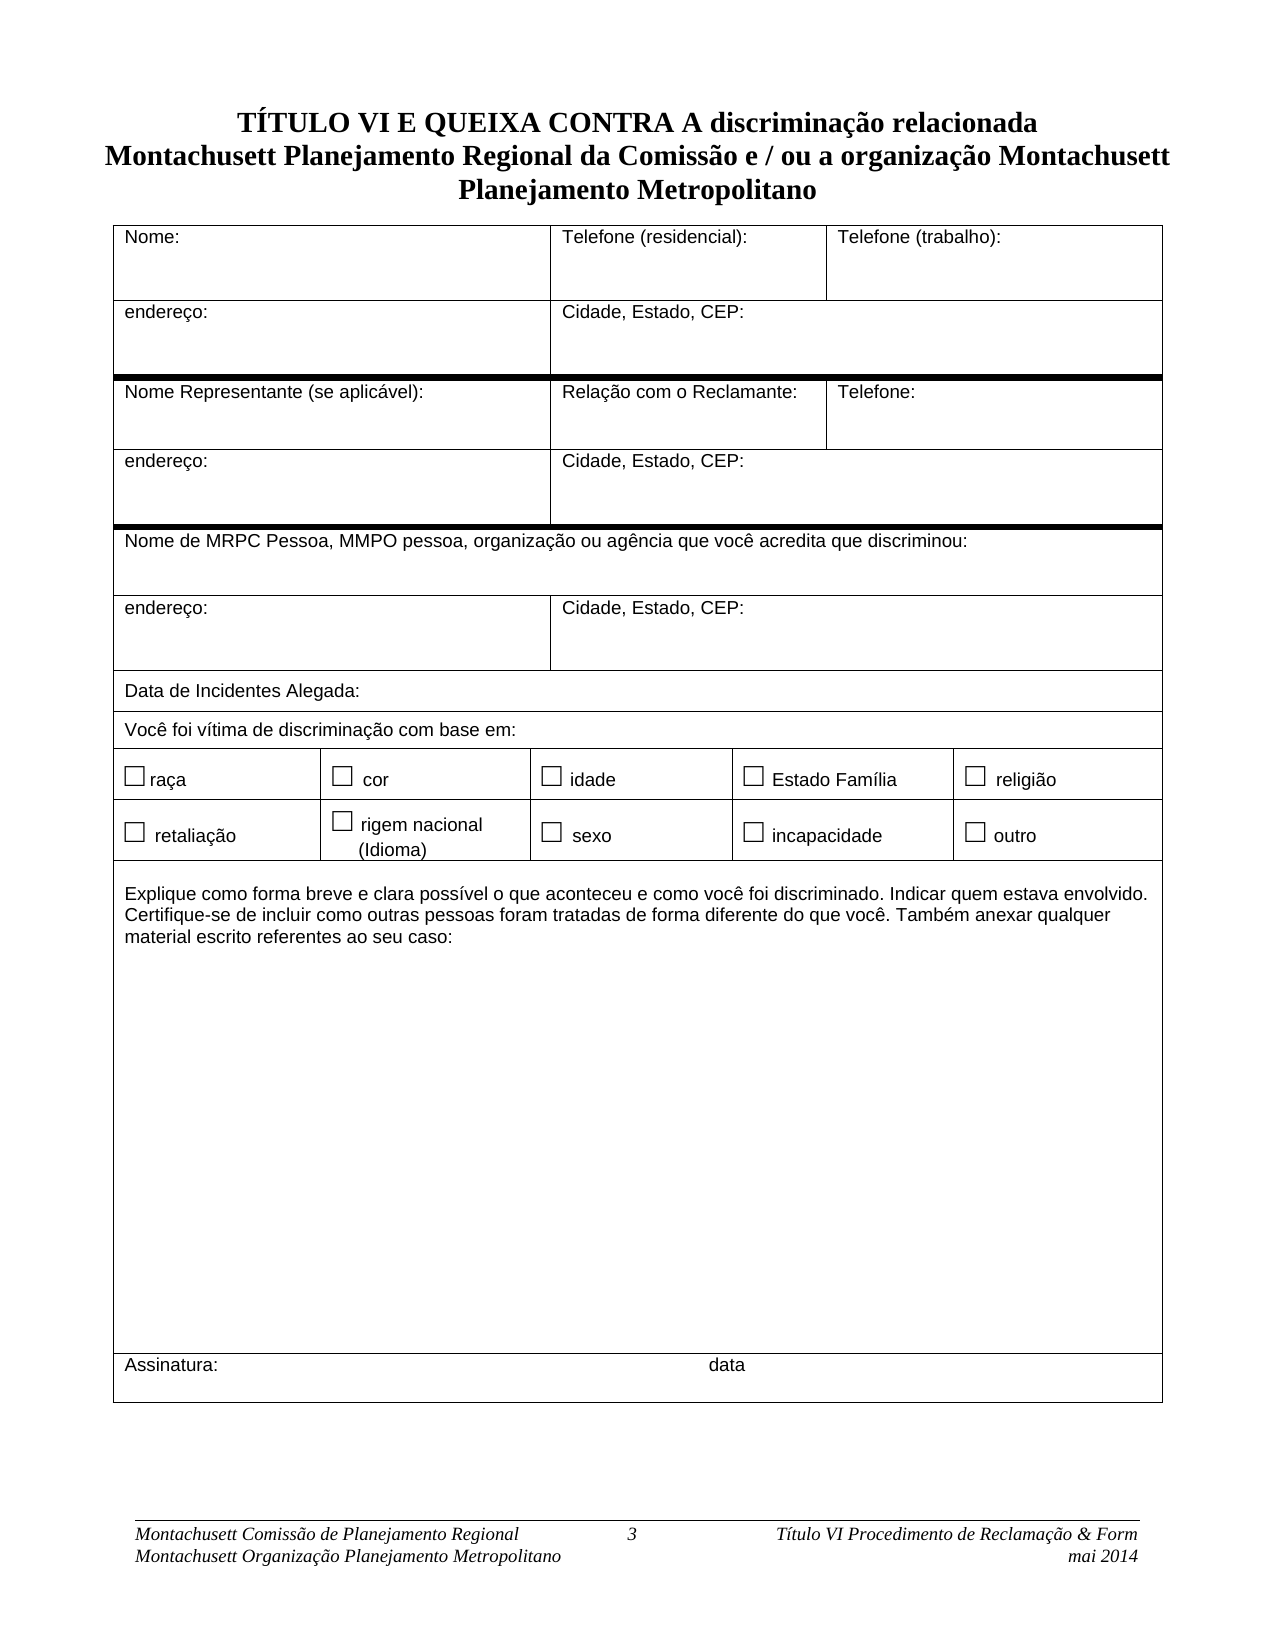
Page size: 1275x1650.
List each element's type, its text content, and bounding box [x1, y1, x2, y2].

table_cell Telefone: [827, 381, 1162, 449]
table_cell Explique como forma breve e clara possível o que aconteceu e como você foi discriminado. Indicar quem estava envolvido. Certifique-se de incluir como outras pessoas foram tratadas de forma diferente do que você. Também anexar qualquer material escrito referentes ao seu caso: [114, 861, 1162, 1353]
table_cell endereço: [114, 596, 550, 670]
table_cell □ sexo [531, 800, 732, 860]
table_cell Cidade, Estado, CEP: [551, 596, 1162, 670]
table_header Telefone (residencial): [551, 226, 826, 299]
table_cell Nome de MRPC Pessoa, MMPO pessoa, organização ou agência que você acredita que discriminou: [114, 530, 1162, 595]
text TÍTULO VI E QUEIXA CONTRA A discriminação relacionada [79, 105, 1196, 138]
table_cell □ incapacidade [733, 800, 953, 860]
table_cell data [697, 1354, 1162, 1402]
table_cell □ Estado Família [733, 749, 953, 799]
table_cell Cidade, Estado, CEP: [551, 301, 1162, 374]
text Montachusett Planejamento Regional da Comissão e / ou a organização Montachusett Planejamento Metropolitano [79, 138, 1196, 206]
table_cell □ rigem nacional (Idioma) [321, 800, 530, 860]
table_cell Assinatura: [114, 1354, 697, 1402]
table_header Telefone (trabalho): [827, 226, 1162, 299]
table_cell Nome Representante (se aplicável): [114, 381, 550, 449]
table_cell □ cor [321, 749, 530, 799]
table_cell □ idade [531, 749, 732, 799]
table_cell Relação com o Reclamante: [551, 381, 826, 449]
table_cell endereço: [114, 301, 550, 374]
table_cell Você foi vítima de discriminação com base em: [114, 712, 1162, 748]
table_cell □ raça [114, 749, 320, 799]
table_cell □ outro [954, 800, 1162, 860]
table_header Nome: [114, 226, 550, 299]
table_cell □ religião [954, 749, 1162, 799]
table_cell endereço: [114, 450, 550, 524]
table_cell □ retaliação [114, 800, 320, 860]
table_cell Data de Incidentes Alegada: [114, 671, 1162, 711]
table_cell Cidade, Estado, CEP: [551, 450, 1162, 524]
